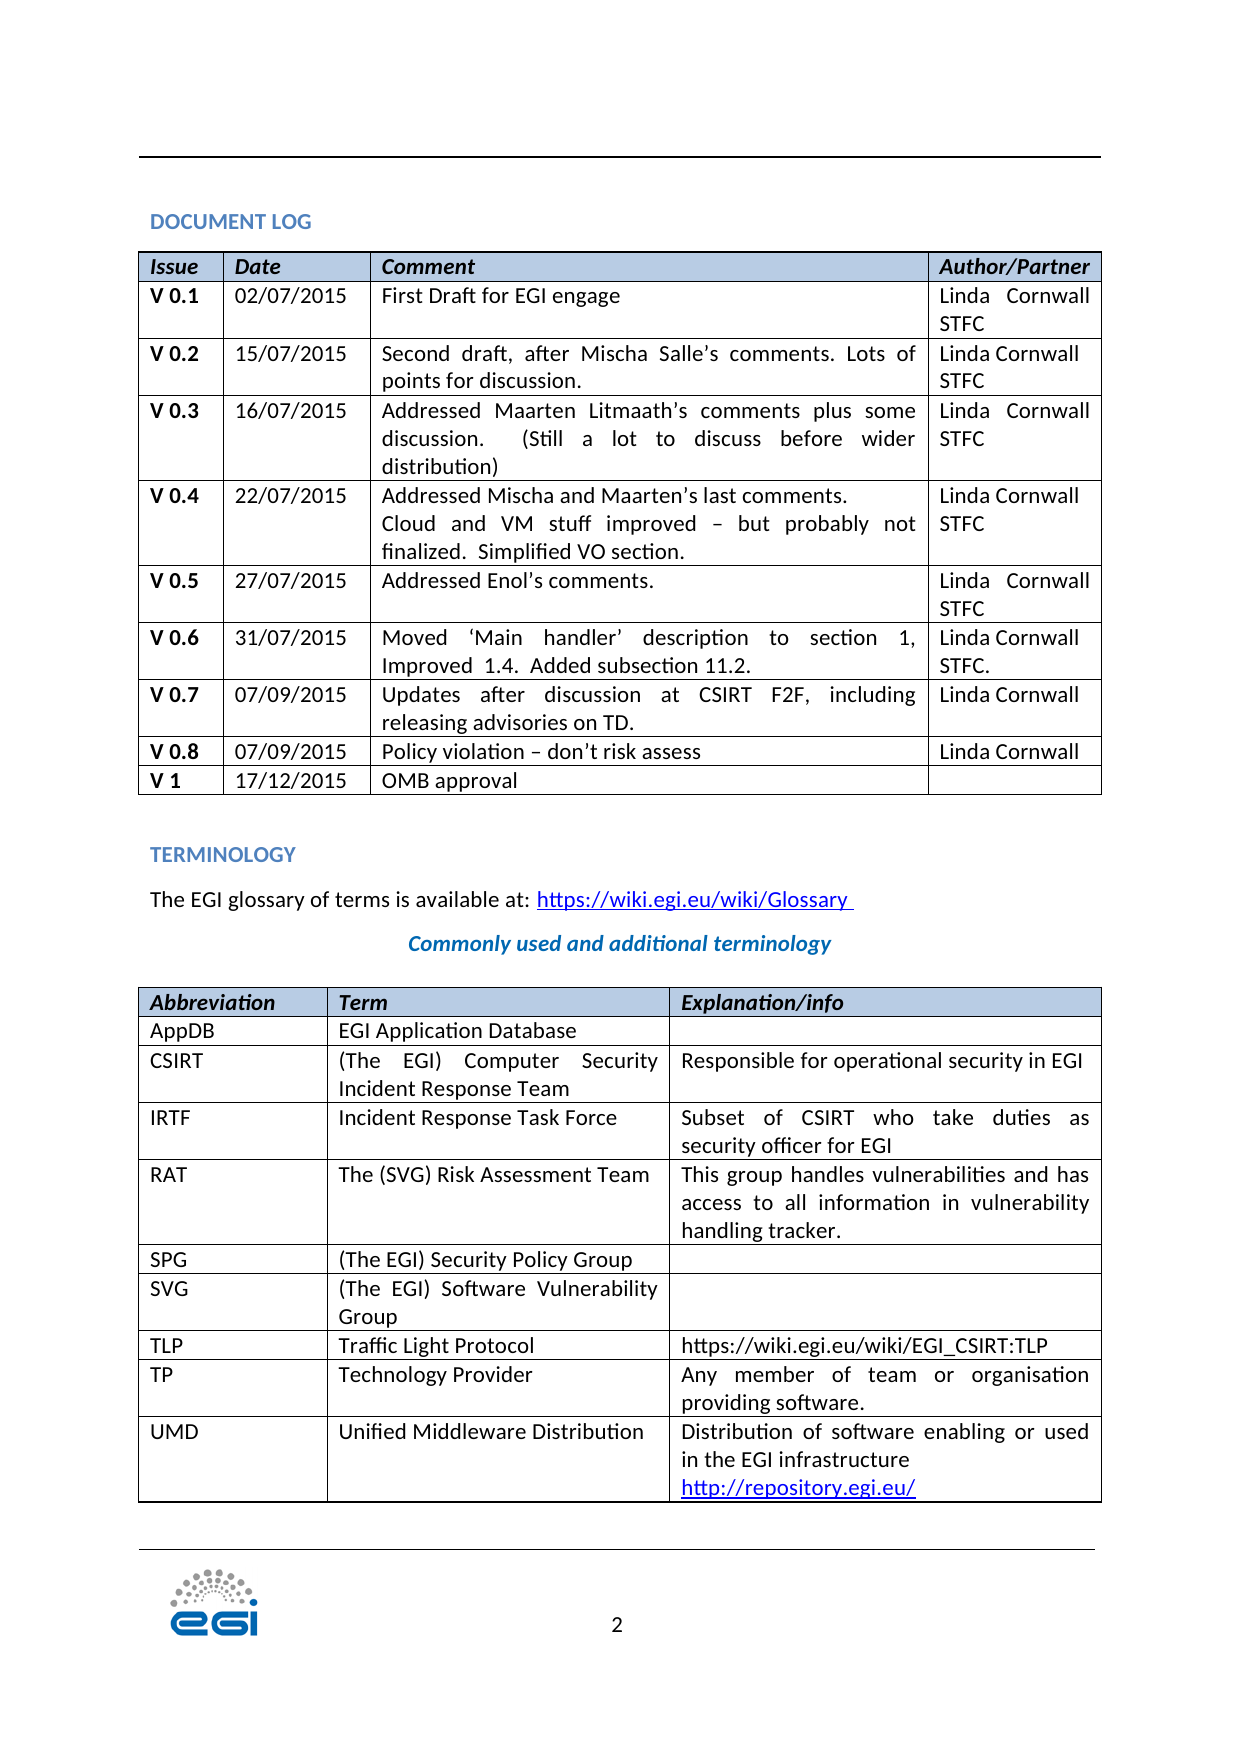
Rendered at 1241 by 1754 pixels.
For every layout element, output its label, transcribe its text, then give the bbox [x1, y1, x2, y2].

table_cell 02/07/2015 [224, 282, 370, 338]
table_cell Linda Cornwall STFC [929, 339, 1101, 395]
table_cell Linda Cornwall [929, 737, 1101, 765]
table_cell V 0.5 [139, 566, 223, 622]
table_cell V 0.8 [139, 737, 223, 765]
table_cell 27/07/2015 [224, 566, 370, 622]
table_cell Technology Provider [328, 1360, 669, 1416]
table_cell RAT [139, 1160, 327, 1244]
table_cell Linda Cornwall [929, 680, 1101, 736]
table_cell (The EGI) Computer Security Incident Response Team [328, 1046, 669, 1102]
table_header Issue [139, 253, 223, 281]
table_cell 15/07/2015 [224, 339, 370, 395]
table_cell [670, 1245, 1101, 1273]
table_header Author/Partner [929, 253, 1101, 281]
table_cell AppDB [139, 1017, 327, 1045]
table_cell TLP [139, 1331, 327, 1359]
table_cell Unified Middleware Distribution [328, 1417, 669, 1501]
table_cell IRTF [139, 1103, 327, 1159]
table_cell EGI Application Database [328, 1017, 669, 1045]
table_header Abbreviation [139, 988, 327, 1016]
table_cell (The EGI) Security Policy Group [328, 1245, 669, 1273]
table_cell Addressed Maarten Litmaath’s comments plus some discussion. (Still a lot to discuss before wider distribution) [371, 396, 928, 480]
table_cell 22/07/2015 [224, 481, 370, 565]
table_cell V 0.1 [139, 282, 223, 338]
table_cell Linda Cornwall STFC [929, 566, 1101, 622]
table_cell [670, 1274, 1101, 1330]
table_cell V 0.4 [139, 481, 223, 565]
table_cell [929, 766, 1101, 794]
table_cell Linda Cornwall STFC [929, 396, 1101, 480]
table_cell V 0.6 [139, 623, 223, 679]
table_cell https://wiki.egi.eu/wiki/EGI_CSIRT:TLP [670, 1331, 1101, 1359]
table_cell Linda Cornwall STFC [929, 481, 1101, 565]
picture [150, 1567, 276, 1638]
table_cell Moved ‘Main handler’ description to section 1, Improved 1.4. Added subsection 11.2. [371, 623, 928, 679]
table_cell V 0.2 [139, 339, 223, 395]
table_cell CSIRT [139, 1046, 327, 1102]
table_cell Responsible for operational security in EGI [670, 1046, 1101, 1102]
table_cell Linda Cornwall STFC. [929, 623, 1101, 679]
text TERMINOLOGY [150, 840, 1090, 868]
table_cell OMB approval [371, 766, 928, 794]
table_cell The (SVG) Risk Assessment Team [328, 1160, 669, 1244]
table_header Comment [371, 253, 928, 281]
table_cell This group handles vulnerabilities and has access to all information in vulnerability handling tracker. [670, 1160, 1101, 1244]
table_cell UMD [139, 1417, 327, 1501]
table_cell Traffic Light Protocol [328, 1331, 669, 1359]
table_header Date [224, 253, 370, 281]
table_cell 07/09/2015 [224, 680, 370, 736]
table_header Explanation/info [670, 988, 1101, 1016]
table_cell [670, 1017, 1101, 1045]
table_cell 07/09/2015 [224, 737, 370, 765]
table_cell 31/07/2015 [224, 623, 370, 679]
table_header Term [328, 988, 669, 1016]
table_cell First Draft for EGI engage [371, 282, 928, 338]
table_cell V 0.3 [139, 396, 223, 480]
table_cell V 0.7 [139, 680, 223, 736]
text Commonly used and additional terminology [150, 929, 1090, 957]
table_cell Addressed Enol’s comments. [371, 566, 928, 622]
table_cell V 1 [139, 766, 223, 794]
table_cell Updates after discussion at CSIRT F2F, including releasing advisories on TD. [371, 680, 928, 736]
table_cell Subset of CSIRT who take duties as security officer for EGI [670, 1103, 1101, 1159]
table_cell TP [139, 1360, 327, 1416]
text DOCUMENT LOG [150, 207, 1090, 235]
table_cell Any member of team or organisation providing software. [670, 1360, 1101, 1416]
table_cell (The EGI) Software Vulnerability Group [328, 1274, 669, 1330]
table_cell SVG [139, 1274, 327, 1330]
table_cell SPG [139, 1245, 327, 1273]
table_cell Second draft, after Mischa Salle’s comments. Lots of points for discussion. [371, 339, 928, 395]
text The EGI glossary of terms is available at: https://wiki.egi.eu/wiki/Glossary [150, 885, 1090, 913]
table_cell Linda Cornwall STFC [929, 282, 1101, 338]
table_cell Distribution of software enabling or used in the EGI infrastructure http://repository.egi.eu/ [670, 1417, 1101, 1501]
table_cell Incident Response Task Force [328, 1103, 669, 1159]
table_cell Addressed Mischa and Maarten’s last comments. Cloud and VM stuff improved – but probably not finalized. Simplified VO section. [371, 481, 928, 565]
table_cell 17/12/2015 [224, 766, 370, 794]
table_cell 16/07/2015 [224, 396, 370, 480]
table_cell Policy violation – don’t risk assess [371, 737, 928, 765]
